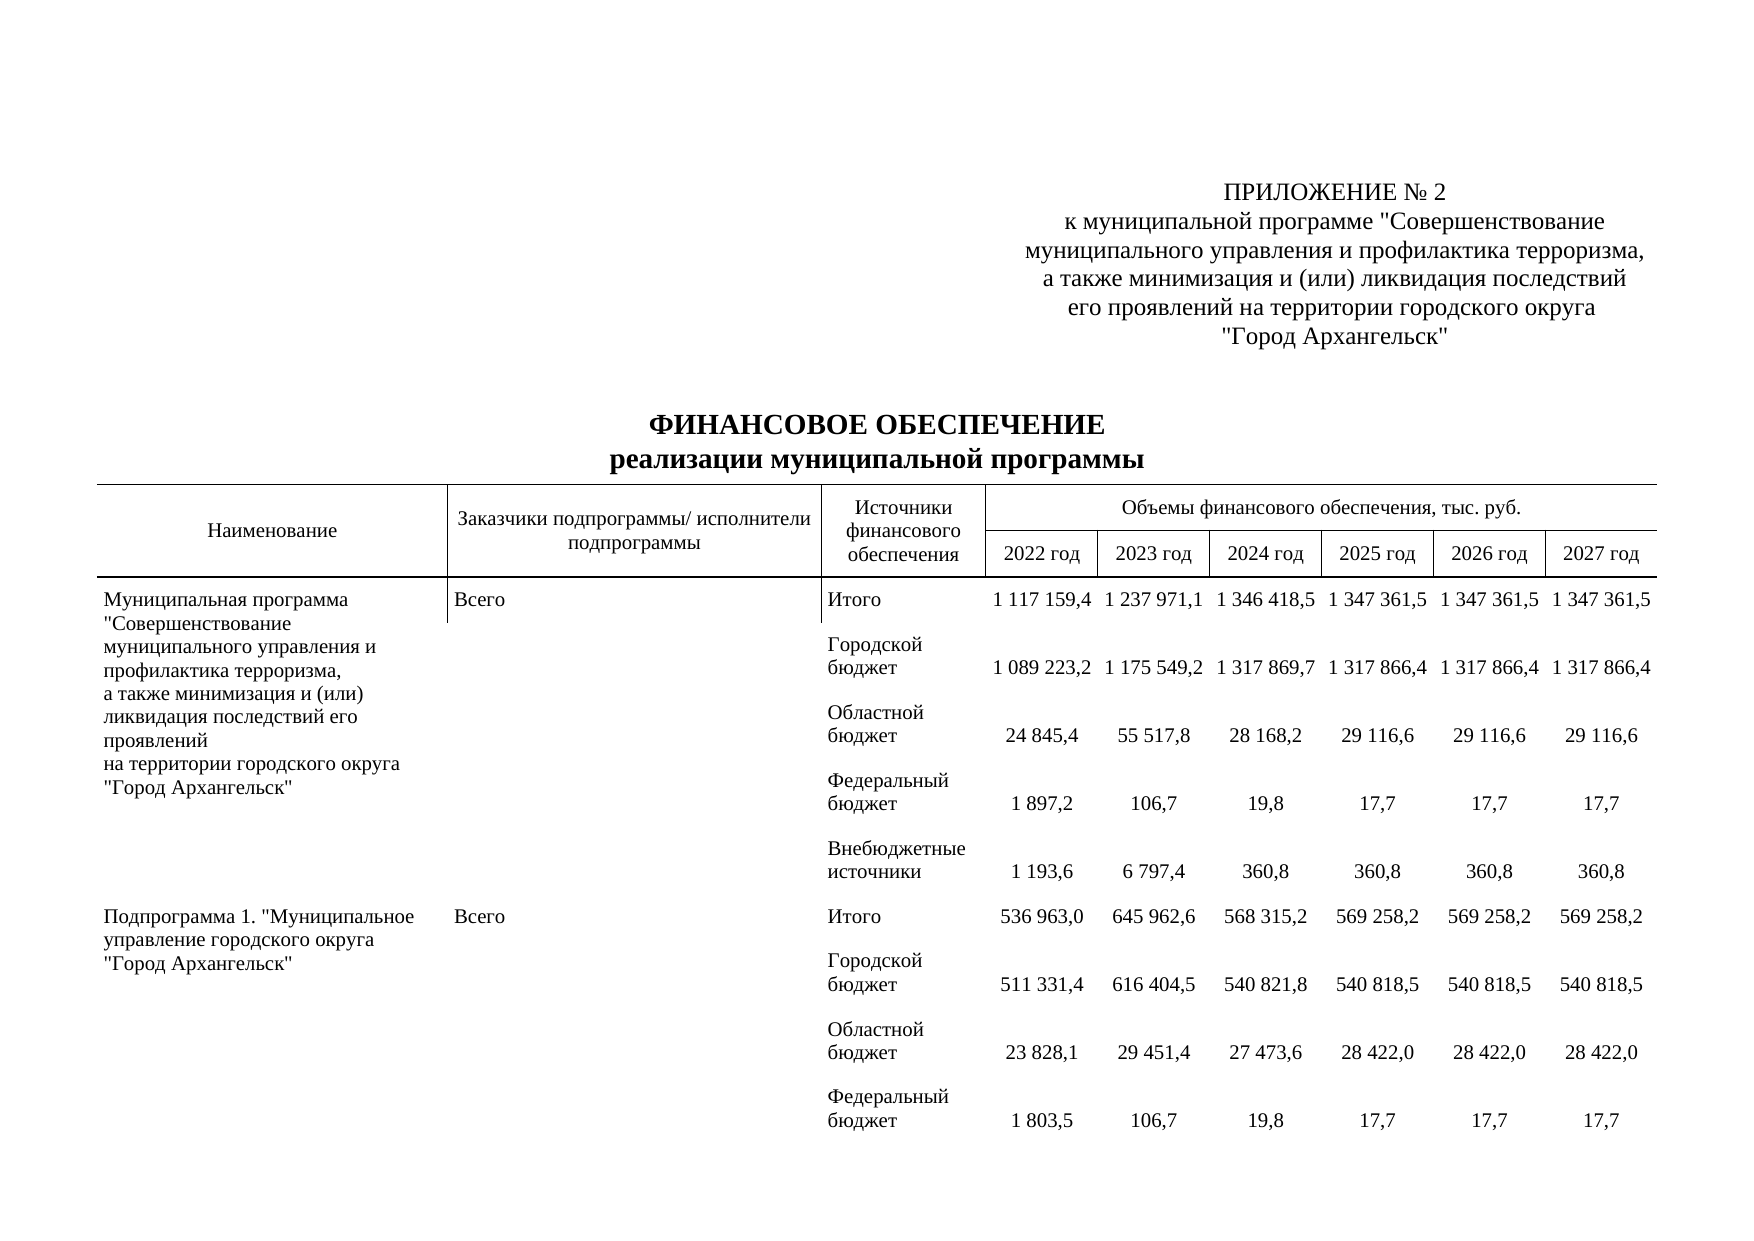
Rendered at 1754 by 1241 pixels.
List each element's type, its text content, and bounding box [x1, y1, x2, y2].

table_cell 1 089 223,2 [986, 622, 1098, 690]
table_cell 569 258,2 [1321, 894, 1433, 939]
table_cell 1 117 159,4 [986, 578, 1098, 622]
table_cell 27 473,6 [1210, 1007, 1321, 1075]
table_cell 17,7 [1433, 1075, 1545, 1143]
table_cell 2026 год [1434, 531, 1545, 576]
table_cell 28 422,0 [1433, 1007, 1545, 1075]
table_cell 616 404,5 [1098, 939, 1209, 1007]
table_cell 2024 год [1210, 531, 1321, 576]
table_cell 540 821,8 [1210, 939, 1321, 1007]
table_cell Всего [448, 578, 821, 894]
table_cell 17,7 [1545, 1075, 1657, 1143]
table_cell 1 317 866,4 [1321, 622, 1433, 690]
table_cell 1 193,6 [986, 826, 1098, 894]
table_cell 645 962,6 [1098, 894, 1209, 939]
table_header Заказчики подпрограммы/ исполнители подпрограммы [448, 485, 821, 576]
table_cell Федеральный бюджет [821, 1075, 986, 1143]
table_header Объемы финансового обеспечения, тыс. руб. [986, 485, 1657, 529]
table_cell 2025 год [1322, 531, 1433, 576]
table_cell 1 175 549,2 [1098, 622, 1209, 690]
table_cell 106,7 [1098, 1075, 1209, 1143]
text ФИНАНСОВОЕ ОБЕСПЕЧЕНИЕ [103, 407, 1651, 441]
table_cell 29 116,6 [1433, 690, 1545, 758]
table_cell 1 317 866,4 [1545, 622, 1657, 690]
table_cell Областной бюджет [821, 690, 986, 758]
text реализации муниципальной программы [103, 441, 1651, 474]
table_cell 6 797,4 [1098, 826, 1209, 894]
table_cell Итого [821, 894, 986, 939]
table_cell 568 315,2 [1210, 894, 1321, 939]
table_cell 569 258,2 [1433, 894, 1545, 939]
table_cell 1 897,2 [986, 758, 1098, 826]
table_cell Муниципальная программа "Совершенствование муниципального управления и профилактика терроризма, а также минимизация и (или) ликвидация последствий его проявлений на территории городского округа "Город Архангельск" [97, 578, 447, 894]
table_cell Итого [822, 578, 986, 622]
table_cell 1 317 869,7 [1210, 622, 1321, 690]
table_cell 17,7 [1321, 1075, 1433, 1143]
table_cell 1 347 361,5 [1433, 578, 1545, 622]
table_cell 1 347 361,5 [1545, 578, 1657, 622]
table_cell 28 422,0 [1545, 1007, 1657, 1075]
table_cell 1 803,5 [986, 1075, 1098, 1143]
table_cell 23 828,1 [986, 1007, 1098, 1075]
table_cell 360,8 [1433, 826, 1545, 894]
table_cell 17,7 [1433, 758, 1545, 826]
table_cell Федеральный бюджет [821, 758, 986, 826]
table_cell 29 116,6 [1545, 690, 1657, 758]
table_cell 536 963,0 [986, 894, 1098, 939]
table_cell 19,8 [1210, 1075, 1321, 1143]
table_cell 29 116,6 [1321, 690, 1433, 758]
table_cell 1 317 866,4 [1433, 622, 1545, 690]
table_cell 1 346 418,5 [1210, 578, 1321, 622]
table_cell 540 818,5 [1545, 939, 1657, 1007]
table_cell 28 168,2 [1210, 690, 1321, 758]
table_cell 106,7 [1098, 758, 1209, 826]
table_cell Всего [448, 894, 821, 1143]
table_cell 1 237 971,1 [1098, 578, 1209, 622]
table_cell 360,8 [1545, 826, 1657, 894]
table_cell 2023 год [1098, 531, 1209, 576]
table_cell 569 258,2 [1545, 894, 1657, 939]
table_cell 540 818,5 [1433, 939, 1545, 1007]
table_cell 24 845,4 [986, 690, 1098, 758]
table_cell 17,7 [1545, 758, 1657, 826]
table_cell Городской бюджет [821, 622, 986, 690]
table_cell 19,8 [1210, 758, 1321, 826]
table_header Наименование [97, 485, 447, 576]
table_header Источники финансового обеспечения [822, 485, 985, 576]
table_cell 2022 год [986, 531, 1097, 576]
table_cell Подпрограмма 1. "Муниципальное управление городского округа "Город Архангельск" [97, 894, 447, 1143]
table_cell 360,8 [1210, 826, 1321, 894]
text ПРИЛОЖЕНИЕ № 2 [1019, 177, 1651, 206]
table_cell 28 422,0 [1321, 1007, 1433, 1075]
table_cell 511 331,4 [986, 939, 1098, 1007]
table_cell 360,8 [1321, 826, 1433, 894]
table_cell 2027 год [1546, 531, 1657, 576]
table_cell Внебюджетные источники [821, 826, 986, 894]
table_cell 17,7 [1321, 758, 1433, 826]
text к муниципальной программе "Совершенствование муниципального управления и профилактика терроризма, а также минимизация и (или) ликвидация последствий его проявлений на территории городского округа "Город Архангельск" [1019, 206, 1651, 350]
table_cell 540 818,5 [1321, 939, 1433, 1007]
table_cell 55 517,8 [1098, 690, 1209, 758]
table_cell 1 347 361,5 [1321, 578, 1433, 622]
table_cell 29 451,4 [1098, 1007, 1209, 1075]
table_cell Городской бюджет [821, 939, 986, 1007]
table_cell Областной бюджет [821, 1007, 986, 1075]
